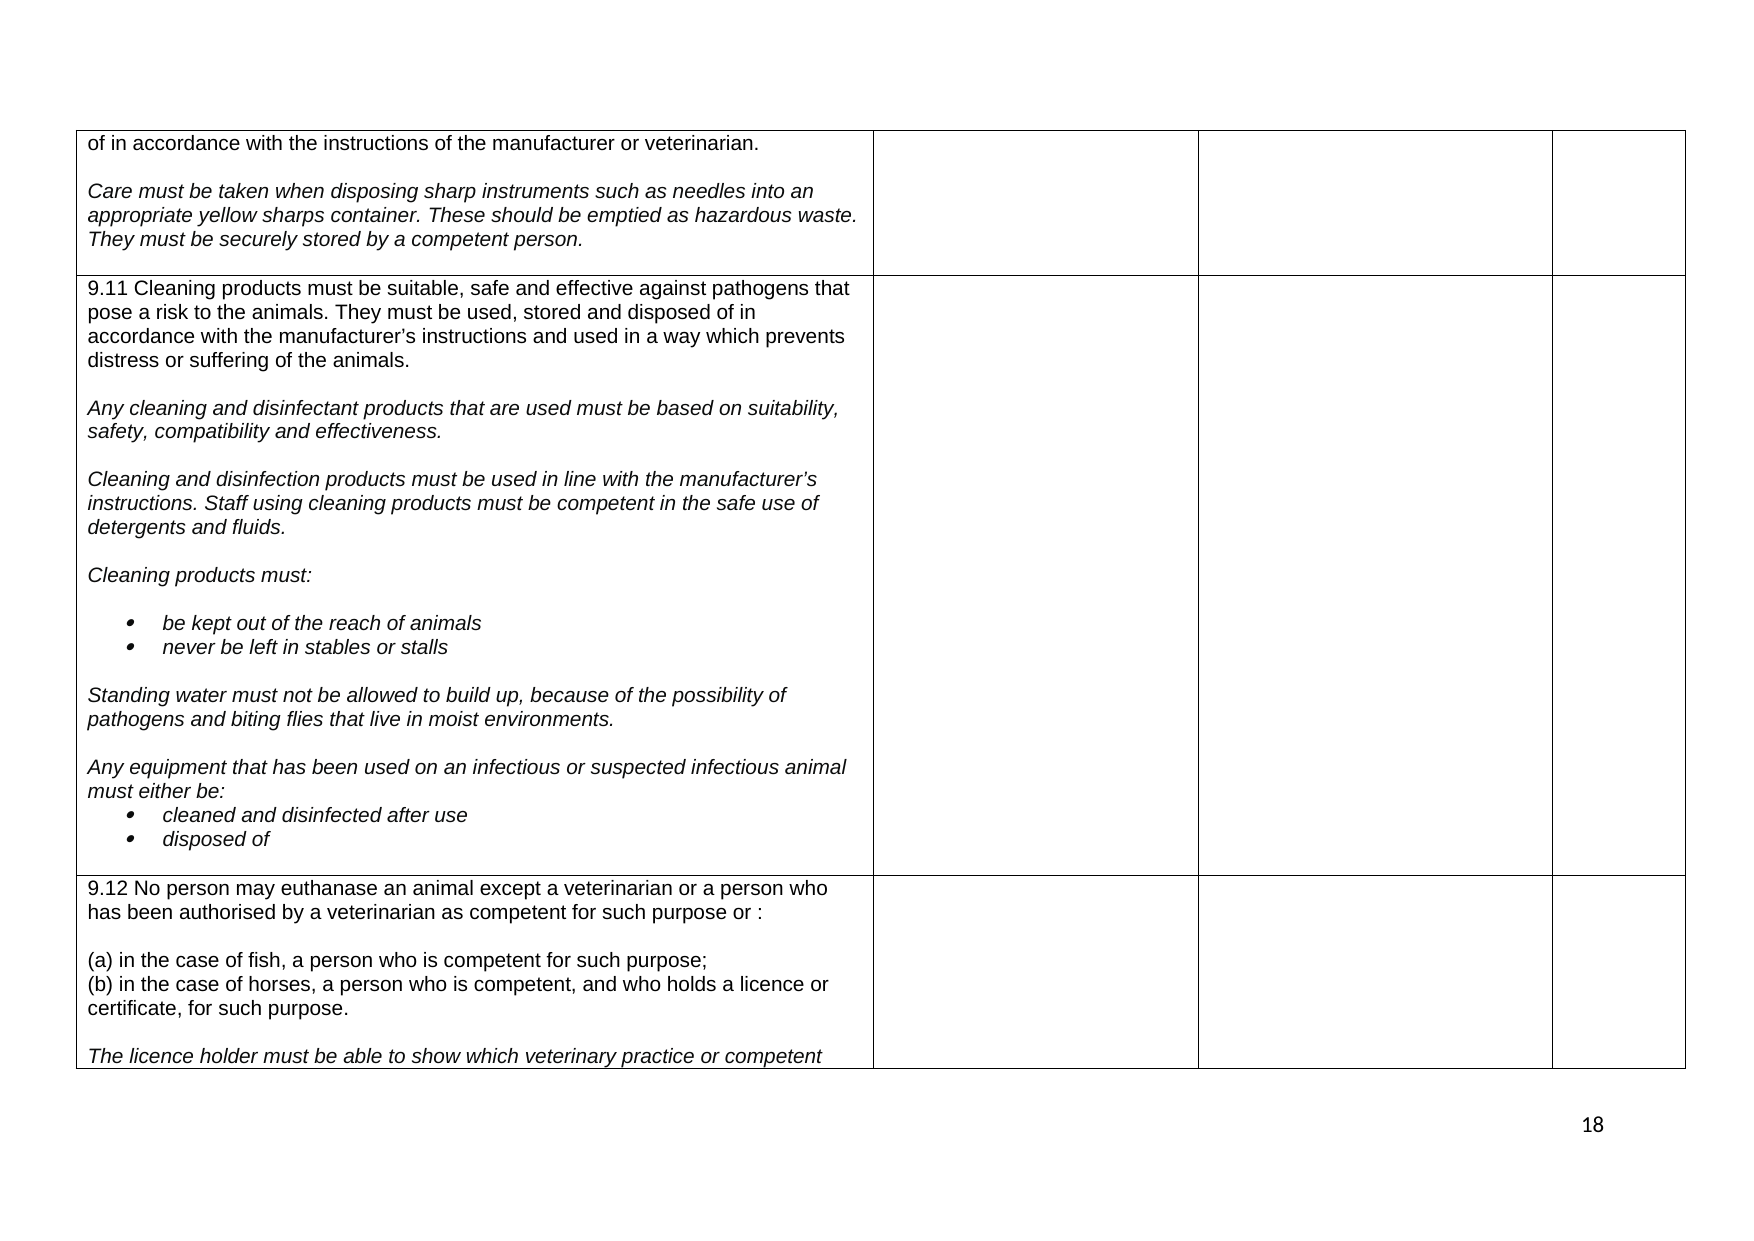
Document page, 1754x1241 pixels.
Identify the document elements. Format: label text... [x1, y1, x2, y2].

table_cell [77, 131, 873, 274]
table_cell [1553, 276, 1685, 875]
table_cell [874, 131, 1198, 274]
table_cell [77, 876, 873, 1068]
table_cell [1199, 131, 1552, 274]
table_cell [874, 876, 1198, 1068]
table_cell 9.11 Cleaning products must be suitable, safe and effective against pathogens that pose a risk to the animals. They must be used, stored and disposed of in accordance with the manufacturer’s instructions and used in a way which prevents distress or suffering of the animals. Any cleaning and disinfectant products that are used must be based on suitability, safety, compatibility and effectiveness. Cleaning and disinfection products must be used in line with the manufacturer’s instructions. Staff using cleaning products must be competent in the safe use of detergents and fluids. Cleaning products must: be kept out of the reach of animals never be left in stables or stalls Standing water must not be allowed to build up, because of the possibility of pathogens and biting flies that live in moist environments. Any equipment that has been used on an infectious or suspected infectious animal must either be: cleaned and disinfected after use disposed of [77, 276, 873, 875]
table_cell [874, 276, 1198, 875]
table_cell [1553, 131, 1685, 274]
table_cell [1553, 876, 1685, 1068]
table_cell [1199, 276, 1552, 875]
table_cell [1199, 876, 1552, 1068]
